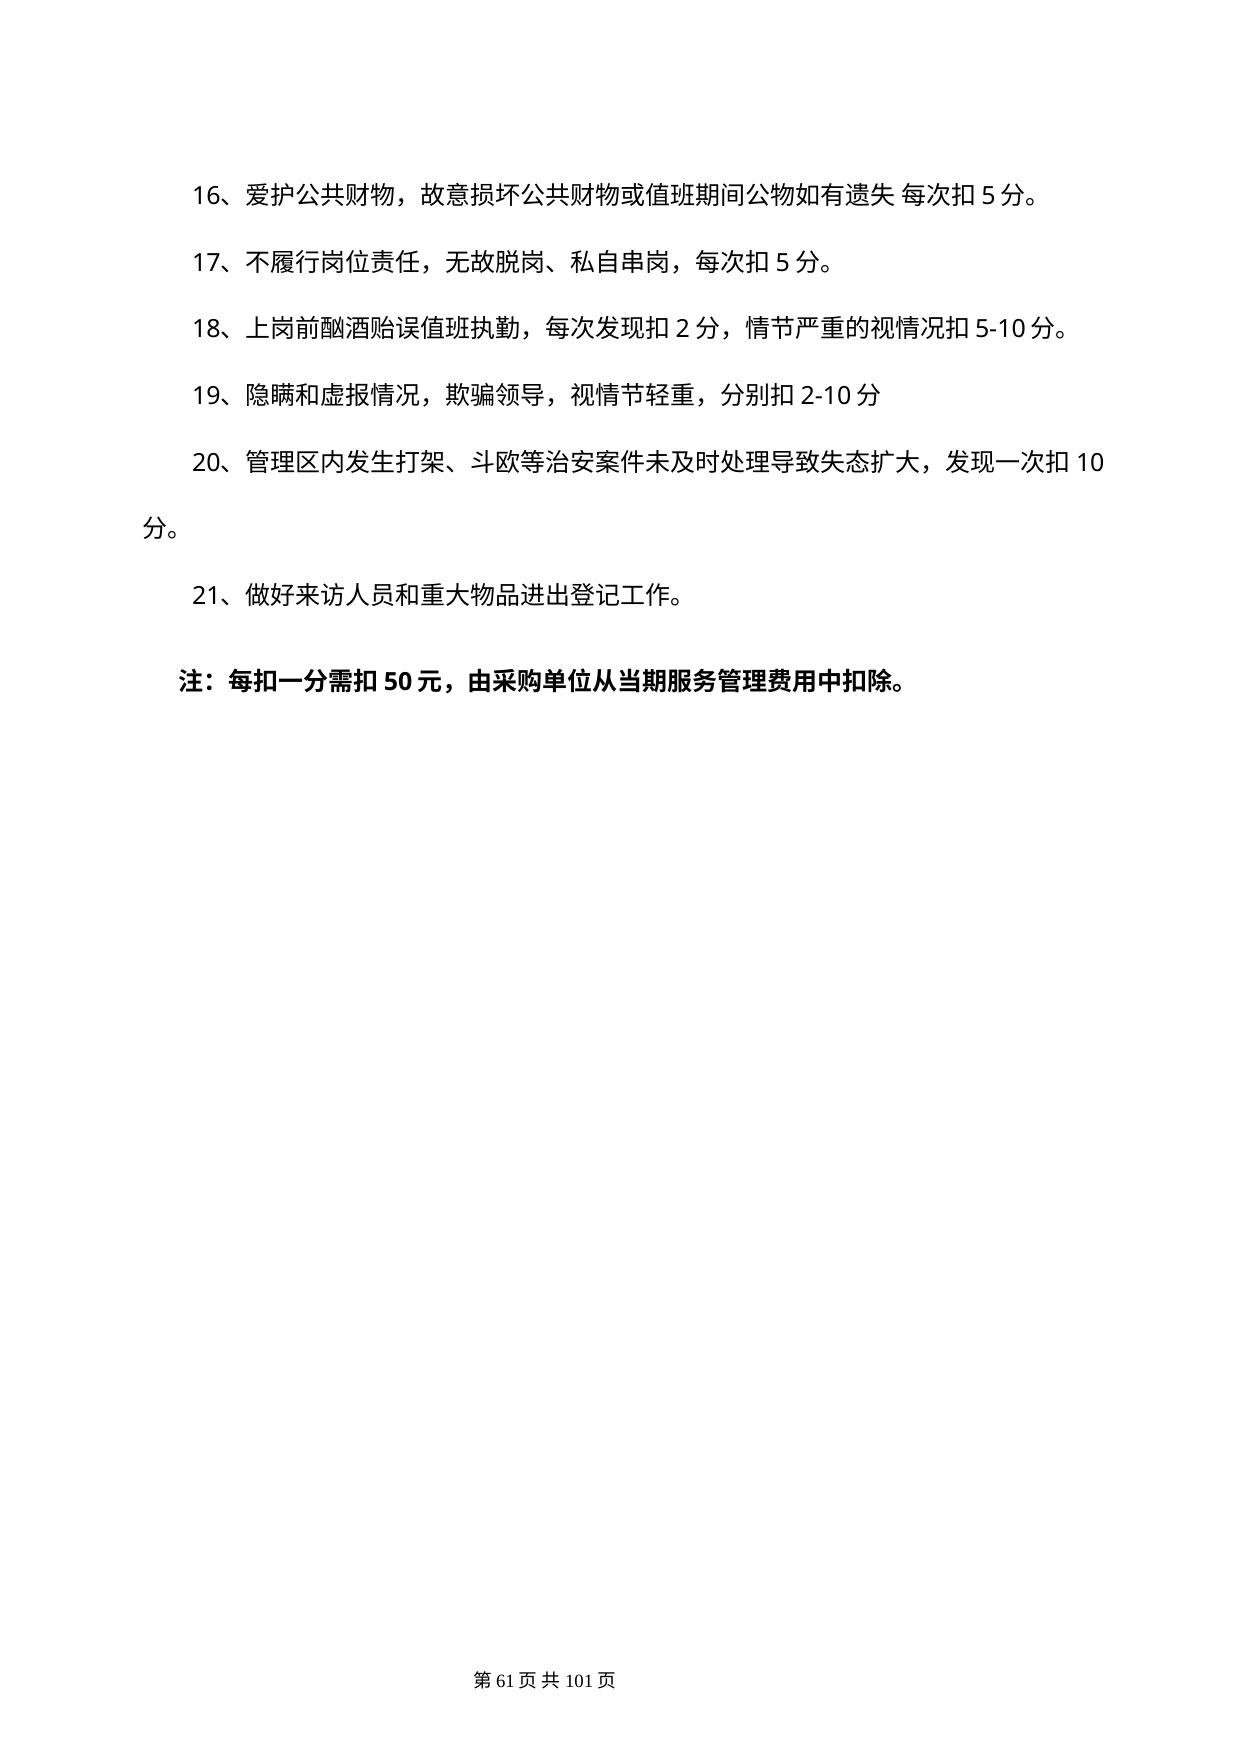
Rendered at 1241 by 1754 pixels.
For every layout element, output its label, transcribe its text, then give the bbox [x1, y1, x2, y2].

text 16、爱护公共财物，故意损坏公共财物或值班期间公物如有遗失 每次扣5分。 [142, 160, 1104, 227]
text 20、管理区内发生打架、斗欧等治安案件未及时处理导致失态扩大，发现一次扣10分。 [142, 427, 1104, 560]
text 18、上岗前酗酒贻误值班执勤，每次发现扣2分，情节严重的视情况扣5-10分。 [142, 294, 1104, 360]
text 21、做好来访人员和重大物品进出登记工作。 [142, 560, 1104, 627]
text 注：每扣一分需扣50元，由采购单位从当期服务管理费用中扣除。 [142, 661, 1104, 697]
text 19、隐瞒和虚报情况，欺骗领导，视情节轻重，分别扣2-10分 [142, 360, 1104, 427]
text 17、不履行岗位责任，无故脱岗、私自串岗，每次扣5分。 [142, 227, 1104, 294]
